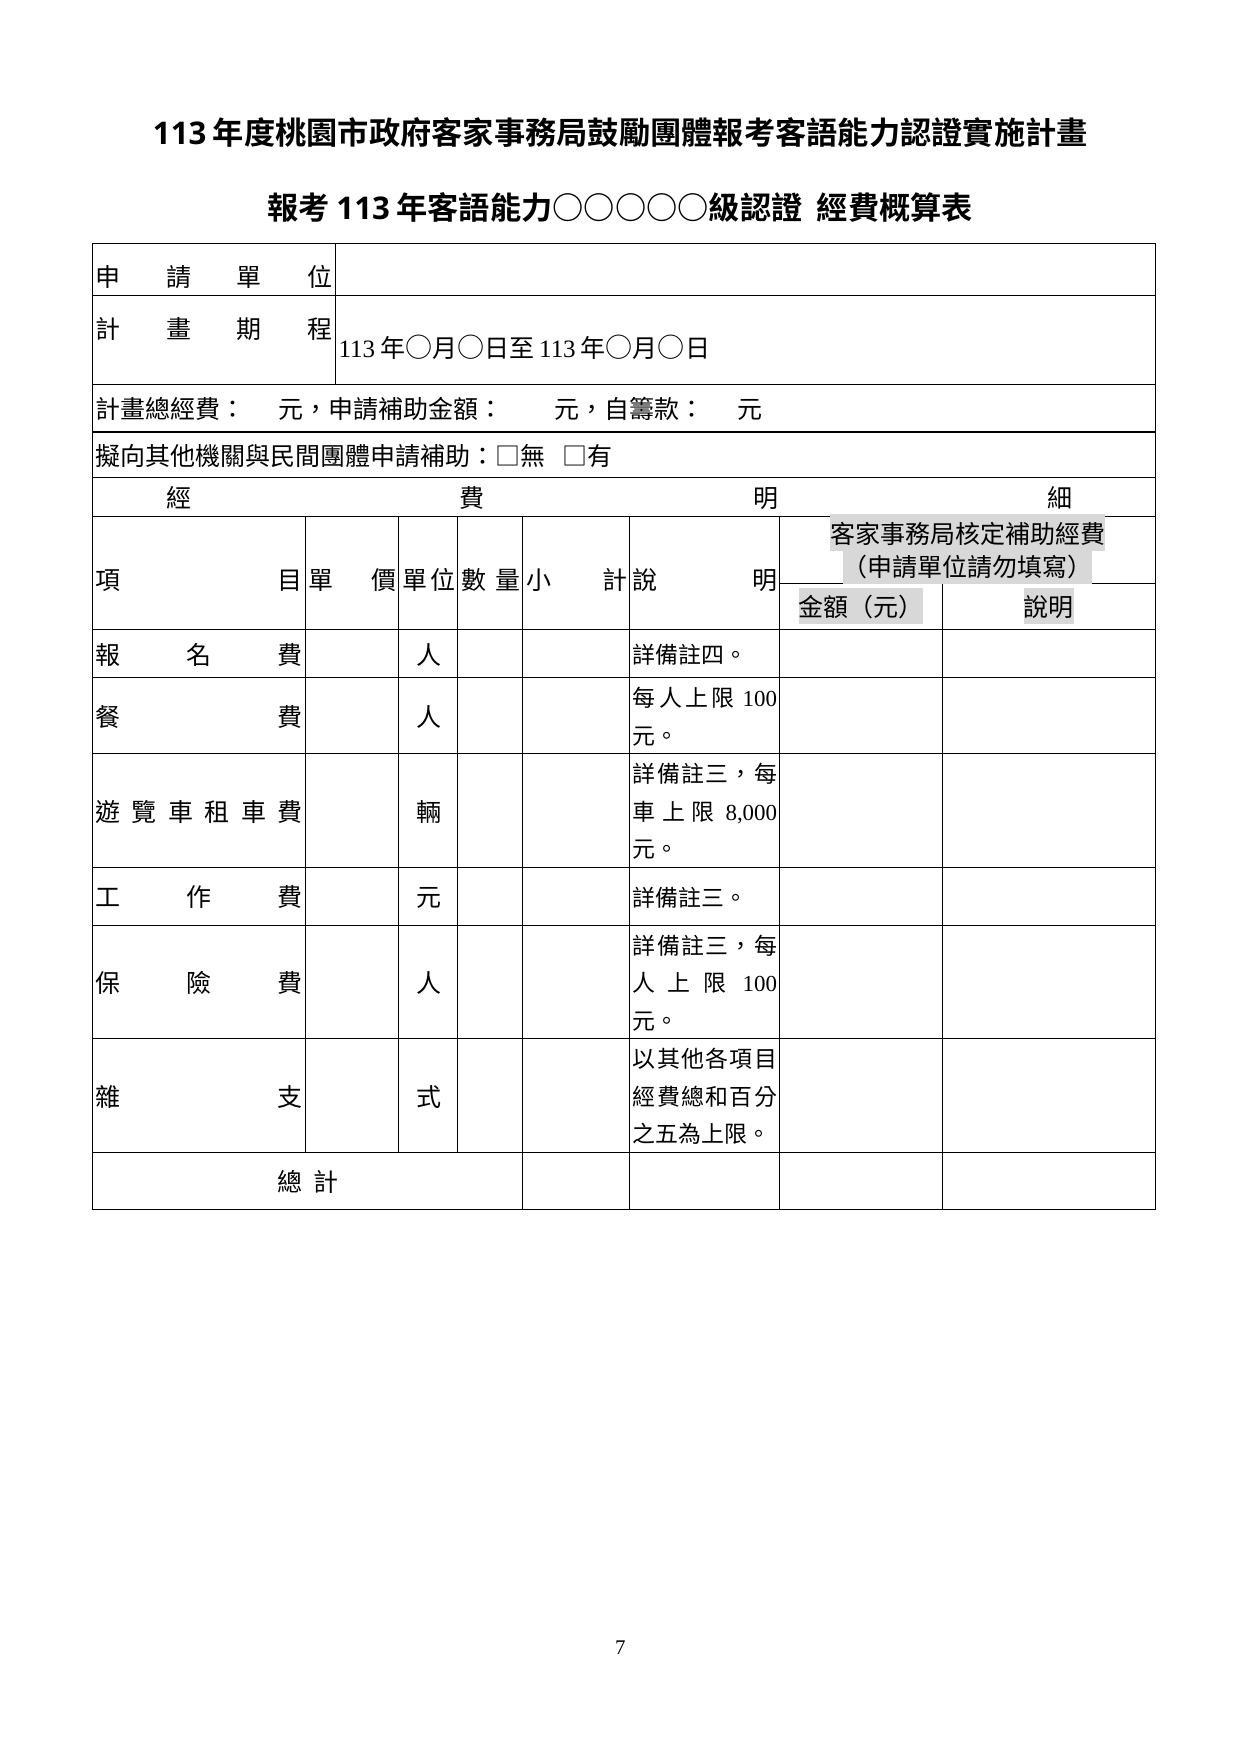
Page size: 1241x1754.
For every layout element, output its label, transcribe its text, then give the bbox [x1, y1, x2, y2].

table_cell [943, 868, 1155, 924]
table_cell 保險費 [93, 926, 305, 1038]
table_cell [943, 630, 1155, 677]
table_cell [780, 868, 942, 924]
table_cell 113年○月○日至113年○月○日 [336, 296, 1155, 383]
table_cell 元 [399, 868, 457, 924]
table_cell 金額（元） [780, 584, 942, 629]
table_cell 人 [399, 678, 457, 753]
table_cell 客家事務局核定補助經費 （申請單位請勿填寫） [780, 517, 843, 583]
table_cell [306, 630, 398, 677]
table_cell 經費明細 [93, 478, 1155, 516]
table_cell [458, 926, 522, 1038]
table_cell [780, 678, 942, 753]
table_cell 單價 [306, 517, 398, 629]
table_cell [943, 926, 1155, 1038]
table_cell [943, 1153, 1155, 1209]
table_cell 詳備註三，每車上限8,000元。 [630, 754, 779, 867]
table_cell [943, 1039, 1155, 1152]
table_cell 計畫總經費： 元，申請補助金額： 元，自籌款： 元 [93, 385, 1155, 431]
table_cell 項目 [93, 517, 305, 629]
table_cell [458, 754, 522, 867]
table_cell 計畫期程 [93, 296, 335, 383]
table_cell [523, 1153, 629, 1209]
table_cell 餐費 [93, 678, 305, 753]
table_cell 人 [399, 630, 457, 677]
table_cell [306, 678, 398, 753]
table_header 申請單位 [93, 244, 335, 295]
table_cell [780, 926, 942, 1038]
table_cell [523, 868, 629, 924]
text 報考113年客語能力○○○○○級認證 經費概算表 [89, 168, 1152, 243]
table_cell 輛 [399, 754, 457, 867]
table_cell [523, 678, 629, 753]
table_cell 遊覽車租車費 [93, 754, 305, 867]
table_cell [458, 1039, 522, 1152]
table_cell 說明 [943, 584, 1155, 629]
table_cell [780, 1153, 942, 1209]
table_cell 詳備註三，每人上限100元。 [630, 926, 779, 1038]
table_cell [630, 1153, 779, 1209]
table_cell [523, 926, 629, 1038]
table_cell [780, 754, 942, 867]
table_cell 詳備註三。 [630, 868, 779, 924]
table_cell [458, 630, 522, 677]
table_cell [306, 926, 398, 1038]
table_cell 總 計 [93, 1153, 522, 1209]
table_cell 以其他各項目經費總和百分之五為上限。 [630, 1039, 779, 1152]
table_cell 擬向其他機關與民間團體申請補助：□無 □有 [93, 433, 1155, 477]
table_cell 每人上限100元。 [630, 678, 779, 753]
table_cell [943, 678, 1155, 753]
table_cell 人 [399, 926, 457, 1038]
table_cell [523, 1039, 629, 1152]
table_cell 工作費 [93, 868, 305, 924]
table_cell 數量 [458, 517, 522, 629]
table_cell [306, 868, 398, 924]
table_cell [523, 630, 629, 677]
table_cell [306, 754, 398, 867]
table_cell [943, 754, 1155, 867]
table_cell 詳備註四。 [630, 630, 779, 677]
table_cell 客家事務局核定補助經費 （申請單位請勿填寫） [1092, 517, 1155, 583]
table_cell [458, 868, 522, 924]
table_cell 單位 [399, 517, 457, 629]
table_cell [523, 754, 629, 867]
table_cell [306, 1039, 398, 1152]
table_cell 說明 [630, 517, 779, 629]
table_cell [780, 1039, 942, 1152]
table_cell 式 [399, 1039, 457, 1152]
table_header [336, 244, 1155, 295]
table_cell [458, 678, 522, 753]
table_cell 小計 [523, 517, 629, 629]
table_cell 雜支 [93, 1039, 305, 1152]
table_cell [780, 630, 942, 677]
table_cell 報名費 [93, 630, 305, 677]
text 113年度桃園市政府客家事務局鼓勵團體報考客語能力認證實施計畫 [89, 93, 1152, 168]
